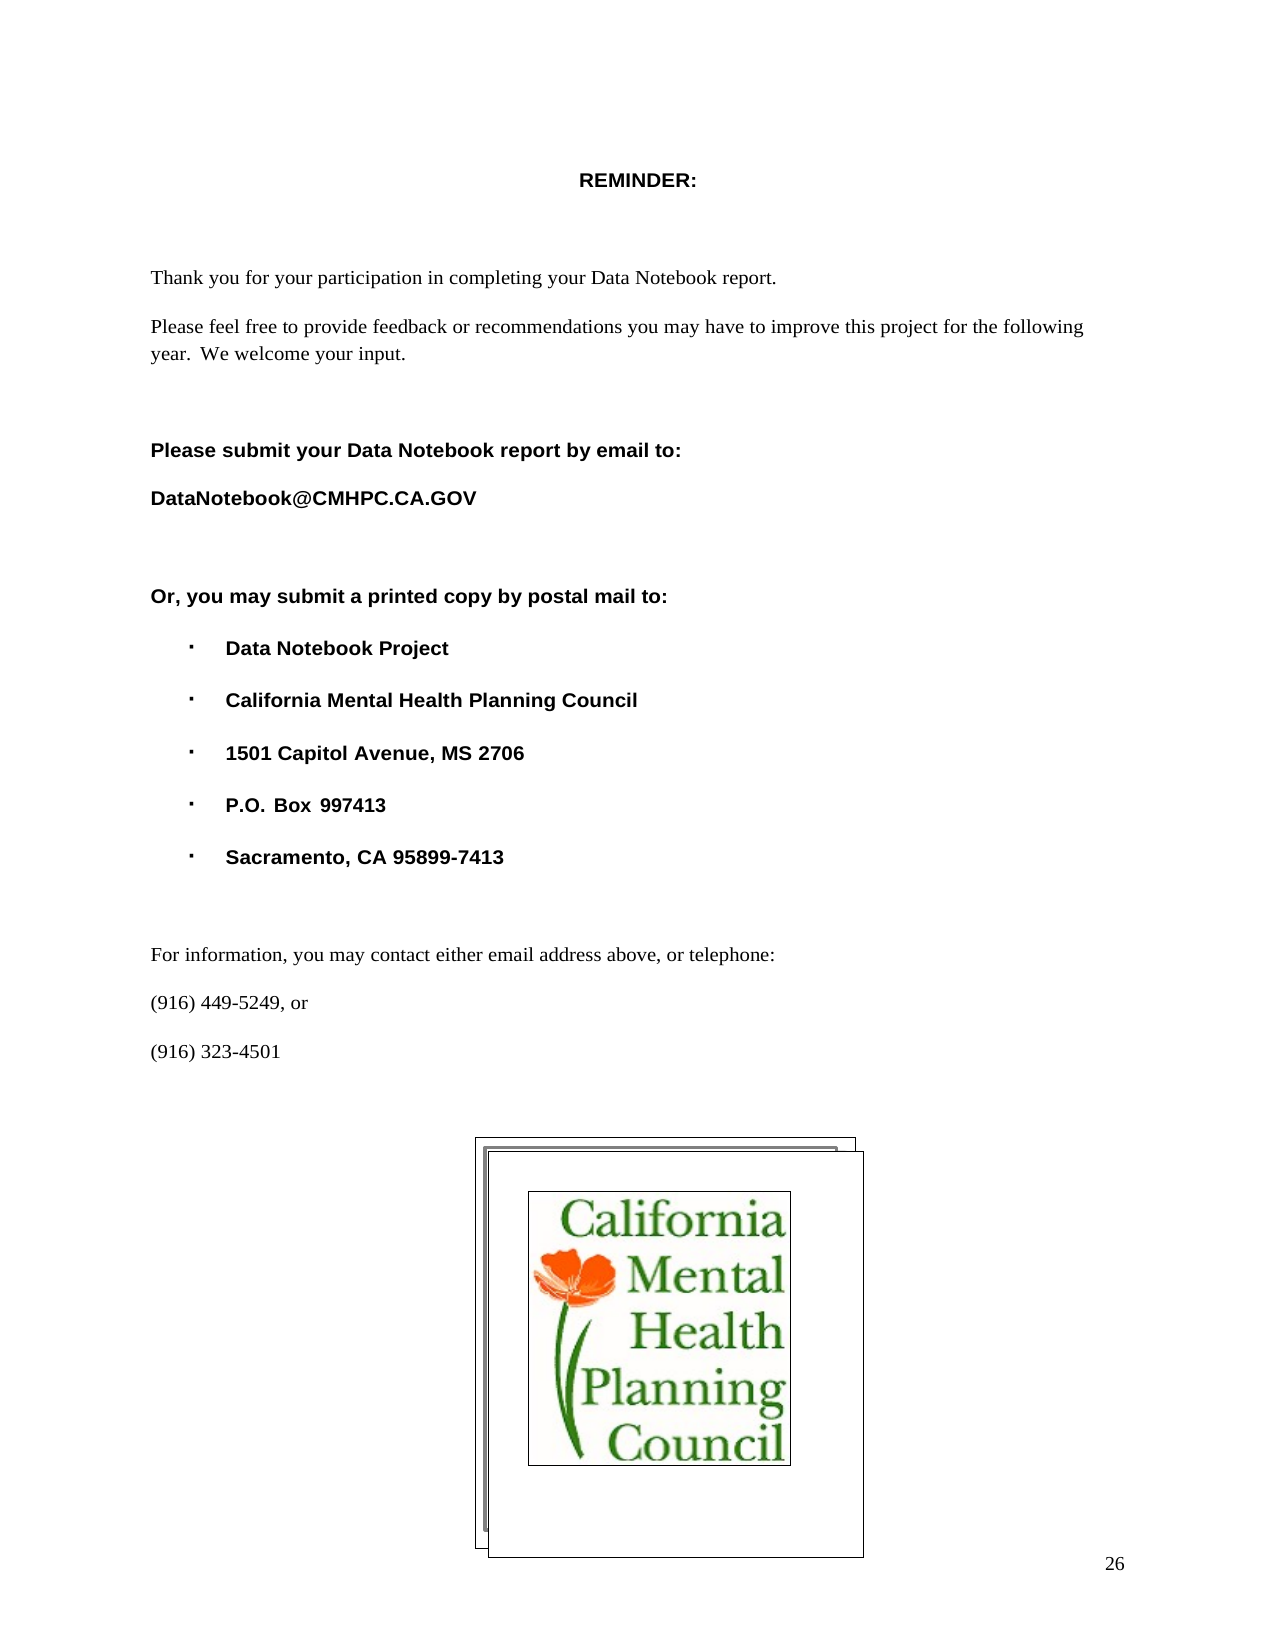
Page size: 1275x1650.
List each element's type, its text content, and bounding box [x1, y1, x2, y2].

list Sacramento, CA 95899-7413 [188, 841, 1137, 870]
text For information, you may contact either email address above, or telephone: (916) 449-5249, or [150, 942, 809, 1014]
text · P.O. Box 997413 [188, 789, 1137, 818]
list California Mental Health Planning Council [188, 684, 1137, 713]
subtitle REMINDER: [227, 169, 1049, 192]
subtitle Please submit your Data Notebook report by email to: DataNotebook@CMHPC.CA.GOV [150, 439, 948, 509]
text Please feel free to provide feedback or recommendations you may have to improve this project for the following year. We welcome your input. [150, 315, 1099, 365]
list 1501 Capitol Avenue, MS 2706 [188, 737, 1137, 765]
list Data Notebook Project [188, 632, 1137, 661]
text (916) 323-4501 [150, 1041, 1137, 1063]
picture [489, 1152, 863, 1557]
text Thank you for your participation in completing your Data Notebook report. [150, 266, 1137, 289]
picture [476, 1138, 864, 1548]
text Or, you may submit a printed copy by postal mail to: [150, 584, 1137, 607]
